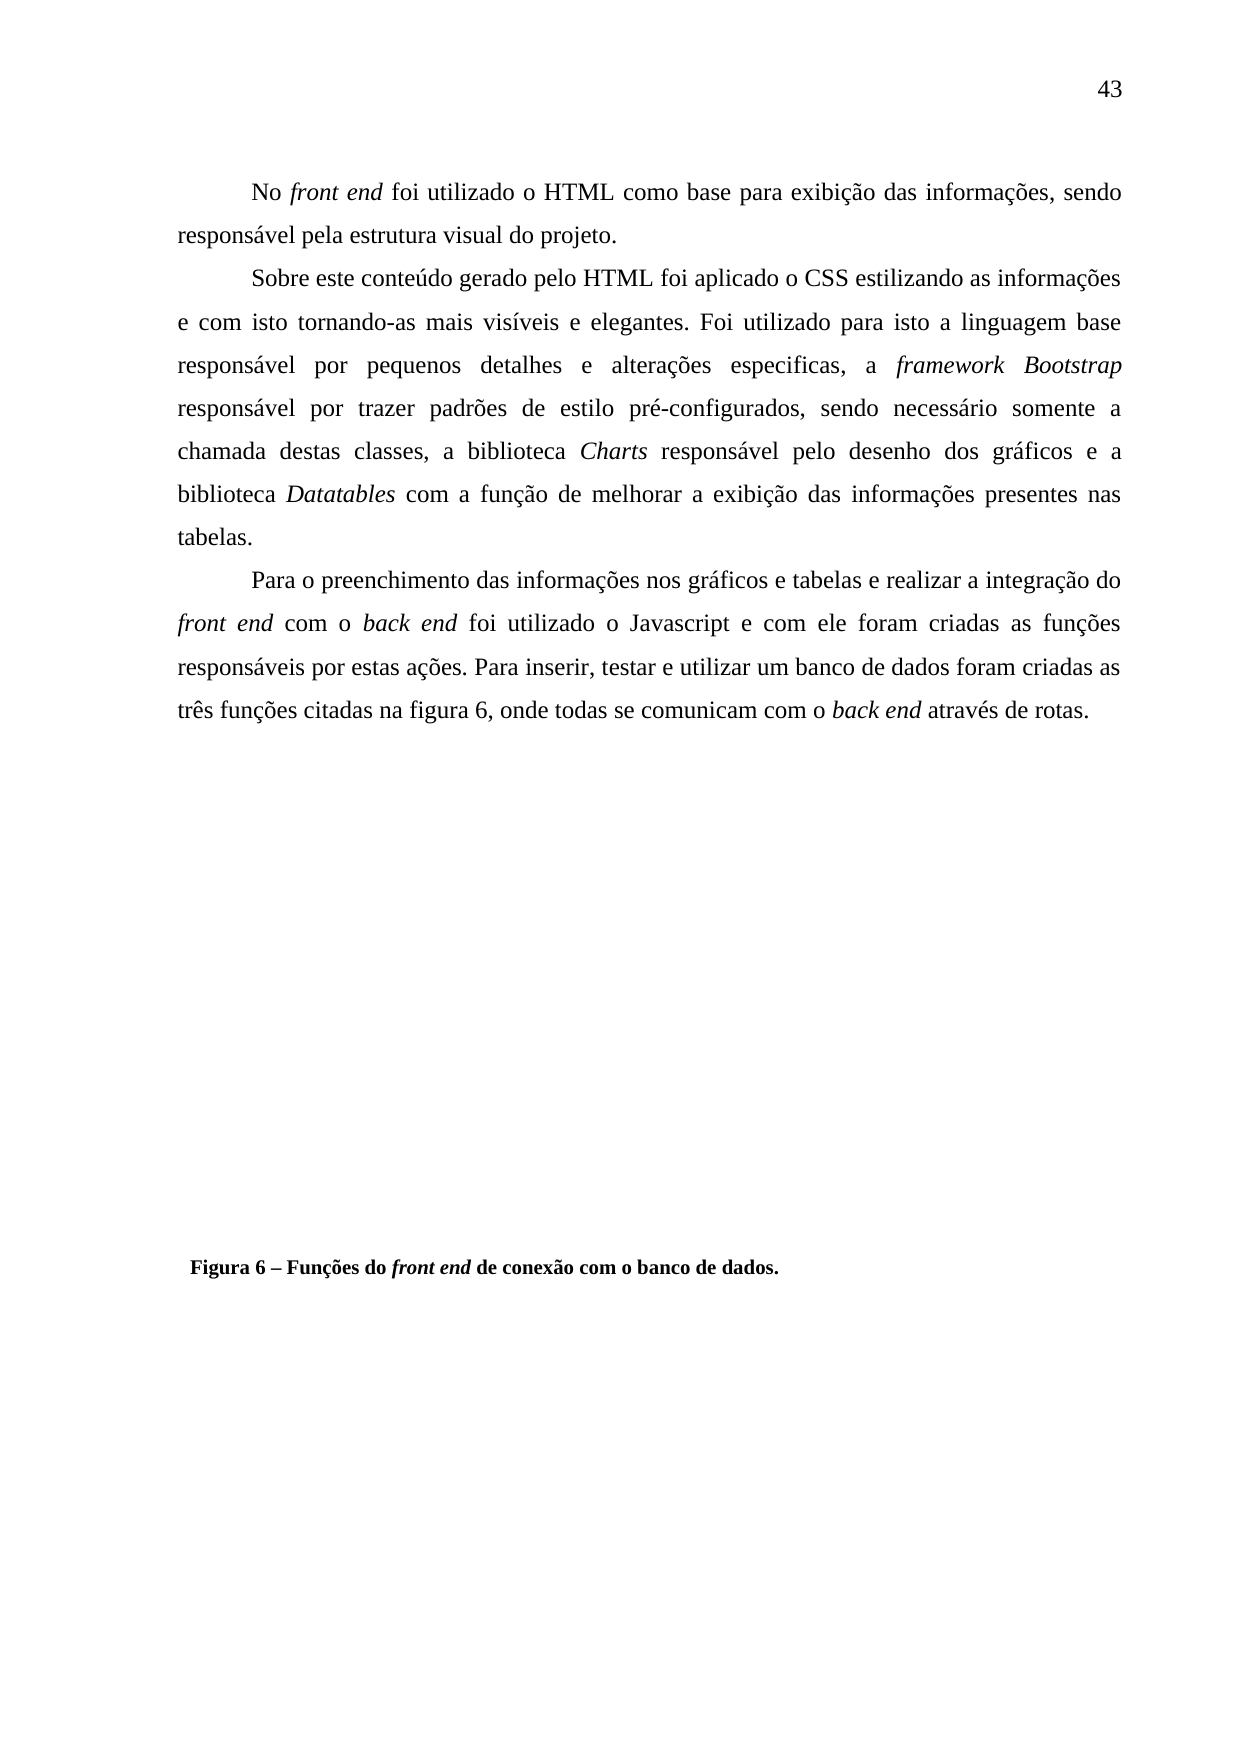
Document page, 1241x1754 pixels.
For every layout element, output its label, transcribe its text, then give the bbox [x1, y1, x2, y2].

text Figura 6 – Funções do front end de conexão com o banco de dados. [177, 1255, 1122, 1279]
text Sobre este conteúdo gerado pelo HTML foi aplicado o CSS estilizando as informações e com isto tornando-as mais visíveis e elegantes. Foi utilizado para isto a linguagem base responsável por pequenos detalhes e alterações especificas, a framework Bootstrap responsável por trazer padrões de estilo pré-configurados, sendo necessário somente a chamada destas classes, a biblioteca Charts responsável pelo desenho dos gráficos e a biblioteca Datatables com a função de melhorar a exibição das informações presentes nas tabelas. [177, 263, 1122, 551]
text Para o preenchimento das informações nos gráficos e tabelas e realizar a integração do front end com o back end foi utilizado o Javascript e com ele foram criadas as funções responsáveis por estas ações. Para inserir, testar e utilizar um banco de dados foram criadas as três funções citadas na figura 6, onde todas se comunicam com o back end através de rotas. [177, 565, 1122, 723]
text No front end foi utilizado o HTML como base para exibição das informações, sendo responsável pela estrutura visual do projeto. [177, 177, 1122, 249]
